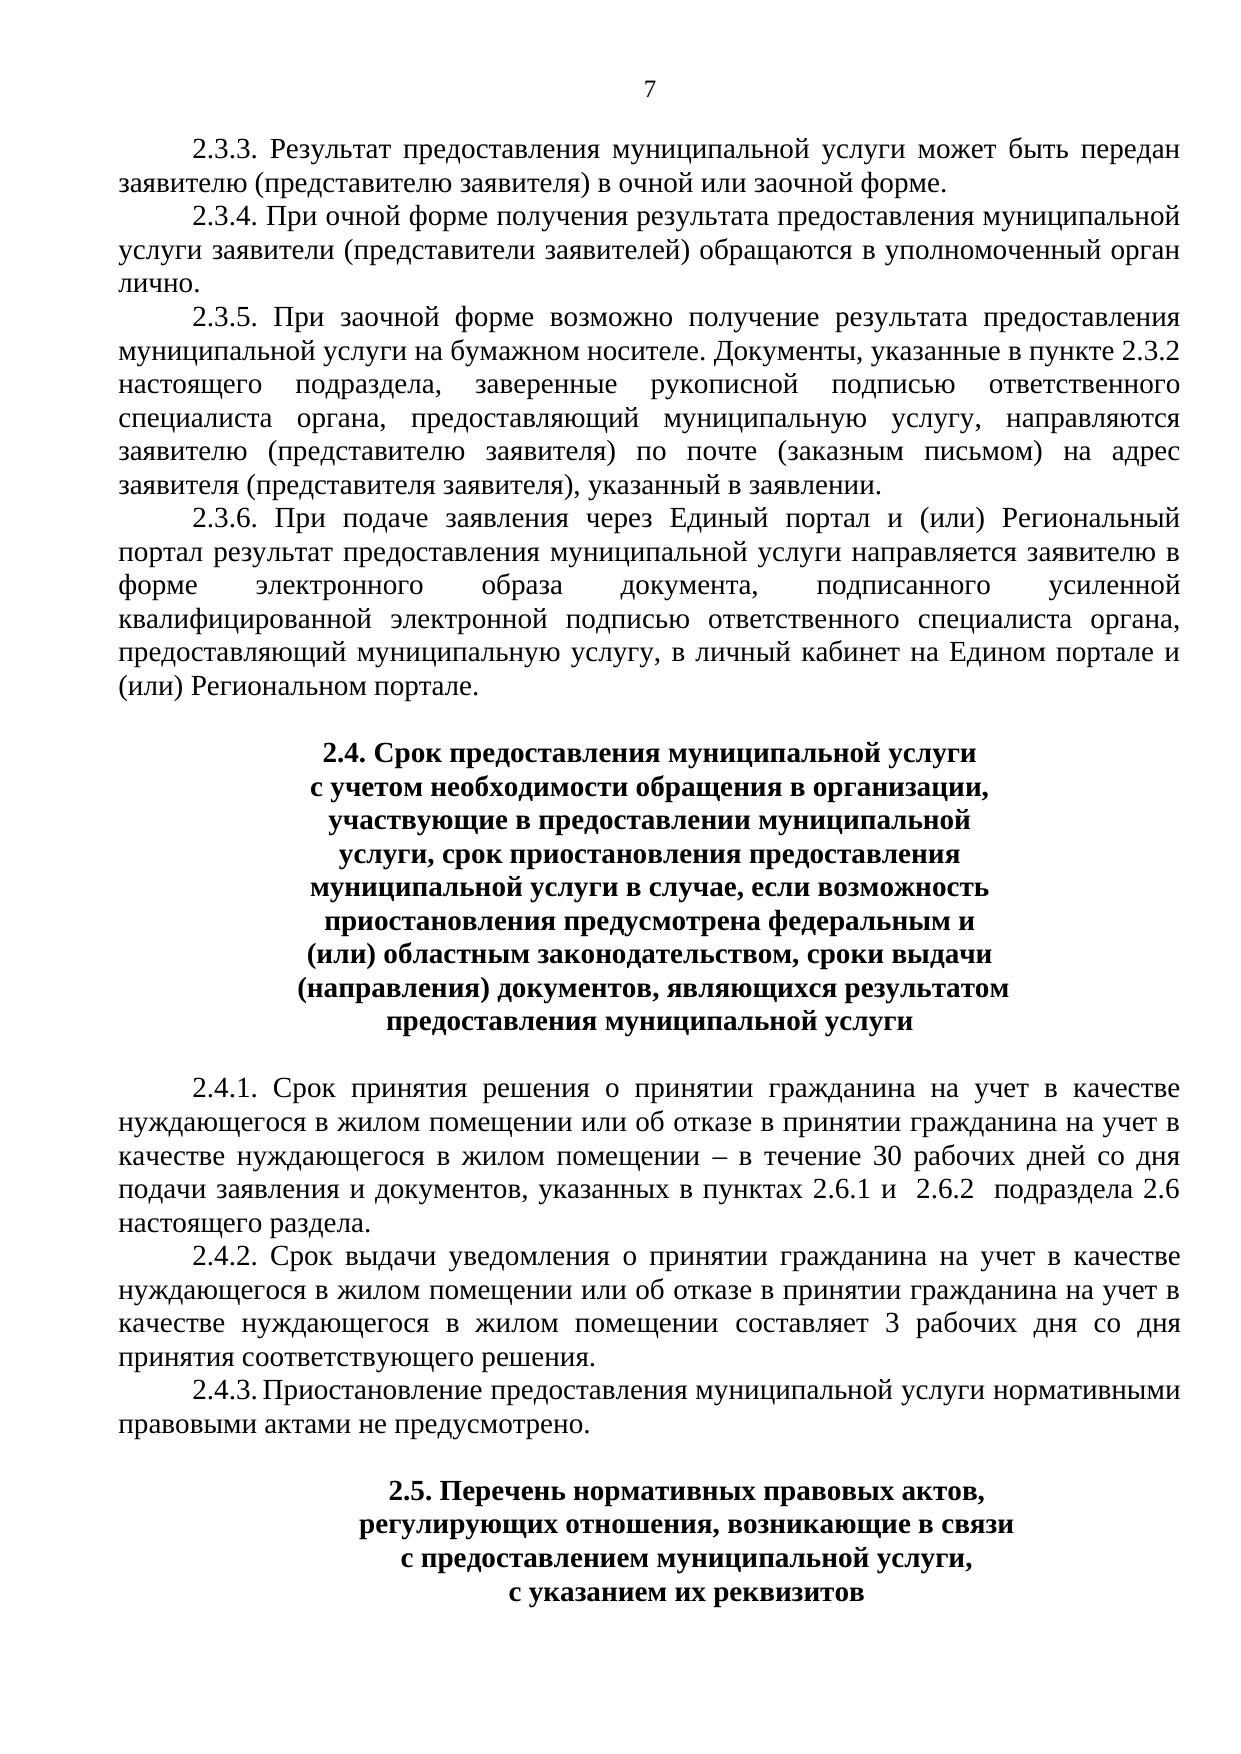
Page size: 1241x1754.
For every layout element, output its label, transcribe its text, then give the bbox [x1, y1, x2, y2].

text 2.4. Срок предоставления муниципальной услуги [118, 735, 1181, 769]
text участвующие в предоставлении муниципальной [118, 802, 1181, 836]
text муниципальной услуги в случае, если возможность [118, 869, 1181, 903]
text приостановления предусмотрена федеральным и [118, 903, 1181, 936]
text 2.4.2. Срок выдачи уведомления о принятии гражданина на учет в качестве нуждающегося в жилом помещении или об отказе в принятии гражданина на учет в качестве нуждающегося в жилом помещении составляет 3 рабочих дня со дня принятия соответствующего решения. [118, 1238, 1181, 1372]
text с предоставлением муниципальной услуги, [118, 1540, 1181, 1574]
text предоставления муниципальной услуги [118, 1003, 1181, 1037]
text 2.4.3. Приостановление предоставления муниципальной услуги нормативными правовыми актами не предусмотрено. [118, 1372, 1181, 1439]
text 2.3.5. При заочной форме возможно получение результата предоставления муниципальной услуги на бумажном носителе. Документы, указанные в пункте 2.3.2 настоящего подраздела, заверенные рукописной подписью ответственного специалиста органа, предоставляющий муниципальную услугу, направляются заявителю (представителю заявителя) по почте (заказным письмом) на адрес заявителя (представителя заявителя), указанный в заявлении. [118, 299, 1181, 500]
text регулирующих отношения, возникающие в связи [118, 1507, 1181, 1540]
text 2.3.4. При очной форме получения результата предоставления муниципальной услуги заявители (представители заявителей) обращаются в уполномоченный орган лично. [118, 198, 1181, 299]
text (направления) документов, являющихся результатом [118, 970, 1181, 1003]
text с указанием их реквизитов [118, 1574, 1181, 1607]
text 2.3.6. При подаче заявления через Единый портал и (или) Региональный портал результат предоставления муниципальной услуги направляется заявителю в форме электронного образа документа, подписанного усиленной квалифицированной электронной подписью ответственного специалиста органа, предоставляющий муниципальную услугу, в личный кабинет на Едином портале и (или) Региональном портале. [118, 500, 1181, 702]
text 2.4.1. Срок принятия решения о принятии гражданина на учет в качестве нуждающегося в жилом помещении или об отказе в принятии гражданина на учет в качестве нуждающегося в жилом помещении – в течение 30 рабочих дней со дня подачи заявления и документов, указанных в пунктах 2.6.1 и 2.6.2 подраздела 2.6 настоящего раздела. [118, 1071, 1181, 1238]
text 2.3.3. Результат предоставления муниципальной услуги может быть передан заявителю (представителю заявителя) в очной или заочной форме. [118, 131, 1181, 198]
text 2.5. Перечень нормативных правовых актов, [118, 1473, 1181, 1507]
text услуги, срок приостановления предоставления [118, 836, 1181, 869]
text с учетом необходимости обращения в организации, [118, 769, 1181, 802]
text (или) областным законодательством, сроки выдачи [118, 936, 1181, 970]
